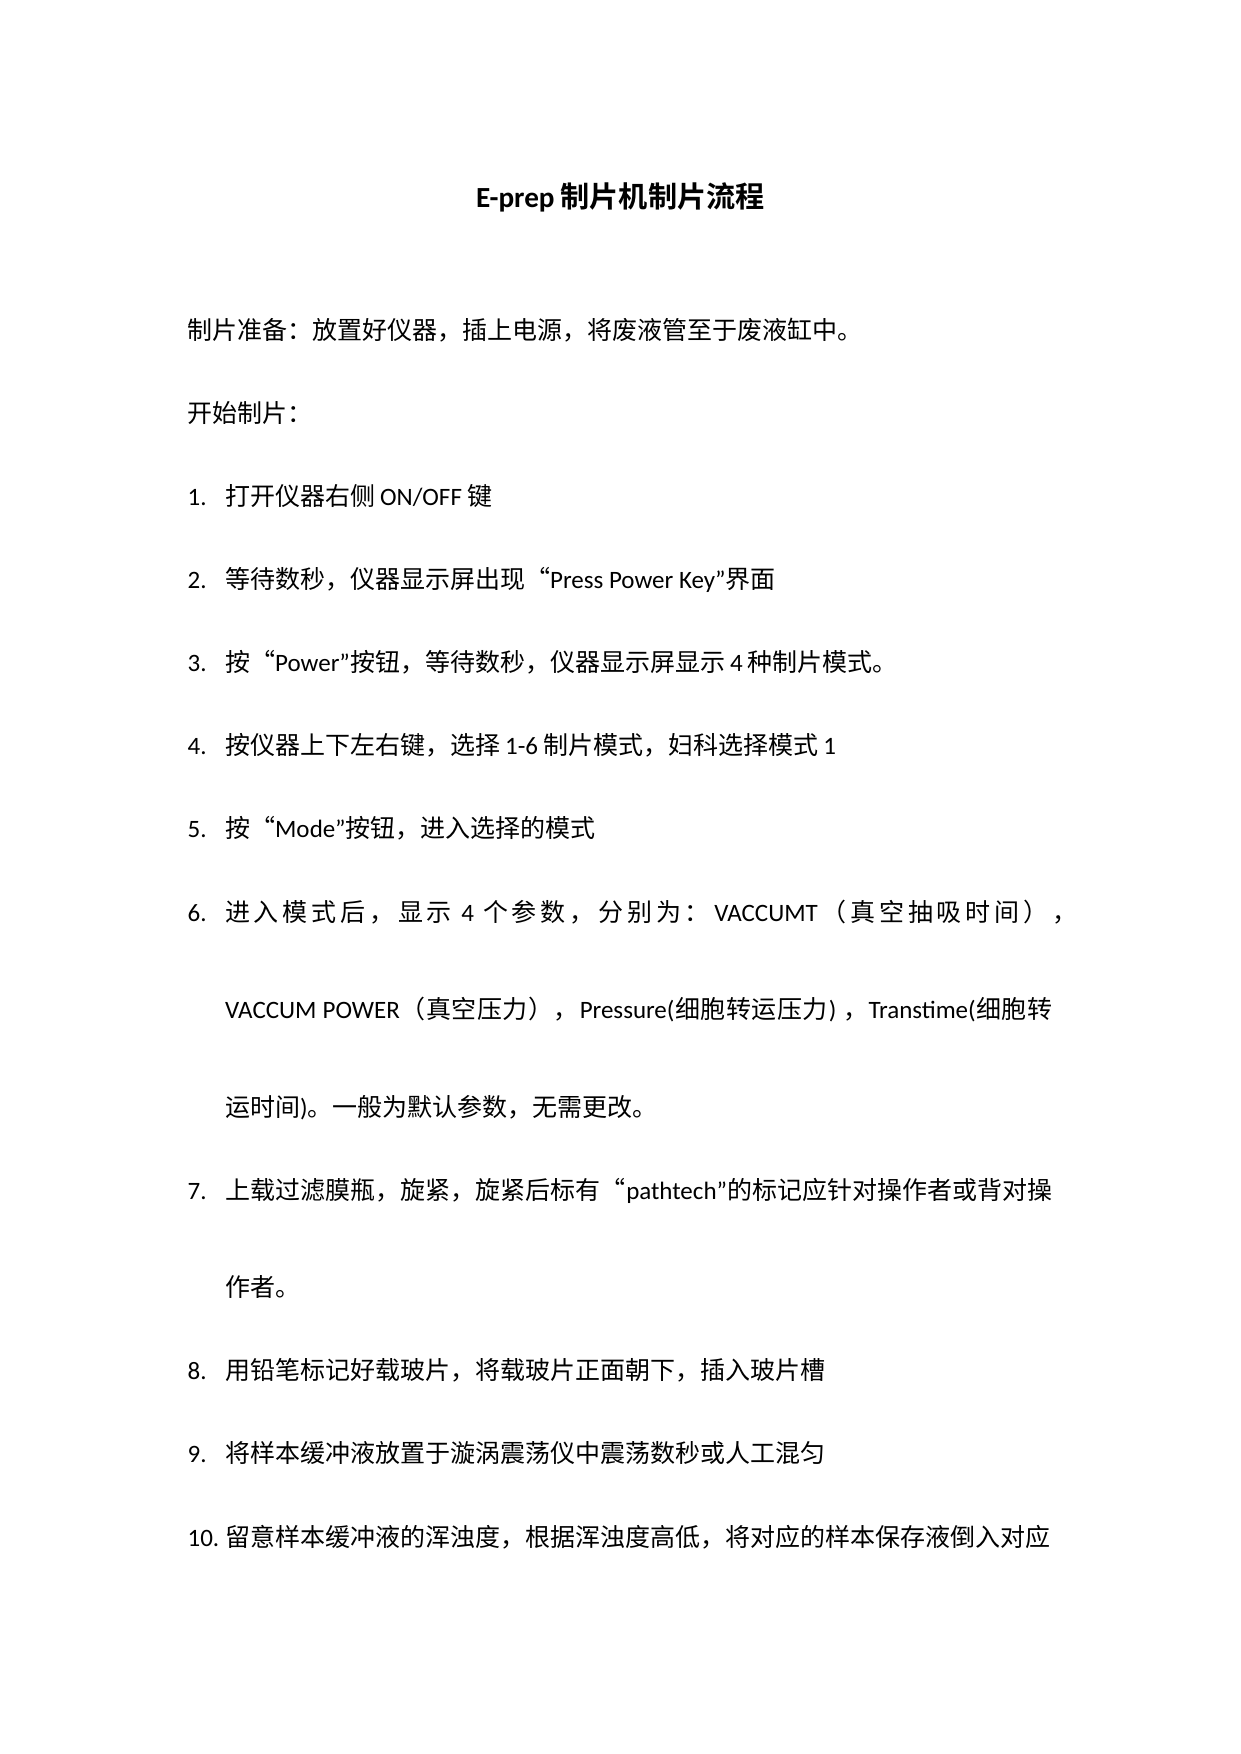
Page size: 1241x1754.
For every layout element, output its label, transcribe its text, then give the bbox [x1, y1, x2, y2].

text E-prep制片机制片流程 [187, 162, 1053, 227]
list 用铅笔标记好载玻片，将载玻片正面朝下，插入玻片槽 [187, 1336, 1053, 1401]
text 开始制片： [187, 379, 1053, 444]
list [187, 1503, 1053, 1568]
list 打开仪器右侧ON/OFF键 [187, 462, 1053, 527]
list 进入模式后，显示4个参数，分别为：VACCUMT（真空抽吸时间），VACCUM POWER（真空压力），Pressure(细胞转运压力) ，Transtime(细胞转运时间)。一般为默认参数，无需更改。 [187, 878, 1053, 1138]
text 制片准备：放置好仪器，插上电源，将废液管至于废液缸中。 [187, 296, 1053, 361]
list 等待数秒，仪器显示屏出现“Press Power Key”界面 [187, 545, 1053, 610]
list 按“Power”按钮，等待数秒，仪器显示屏显示4种制片模式。 [187, 628, 1053, 693]
list 上载过滤膜瓶，旋紧，旋紧后标有“pathtech”的标记应针对操作者或背对操作者。 [187, 1156, 1053, 1318]
list 按“Mode”按钮，进入选择的模式 [187, 794, 1053, 859]
list 将样本缓冲液放置于漩涡震荡仪中震荡数秒或人工混匀 [187, 1419, 1053, 1484]
list 按仪器上下左右键，选择1-6制片模式，妇科选择模式1 [187, 711, 1053, 776]
